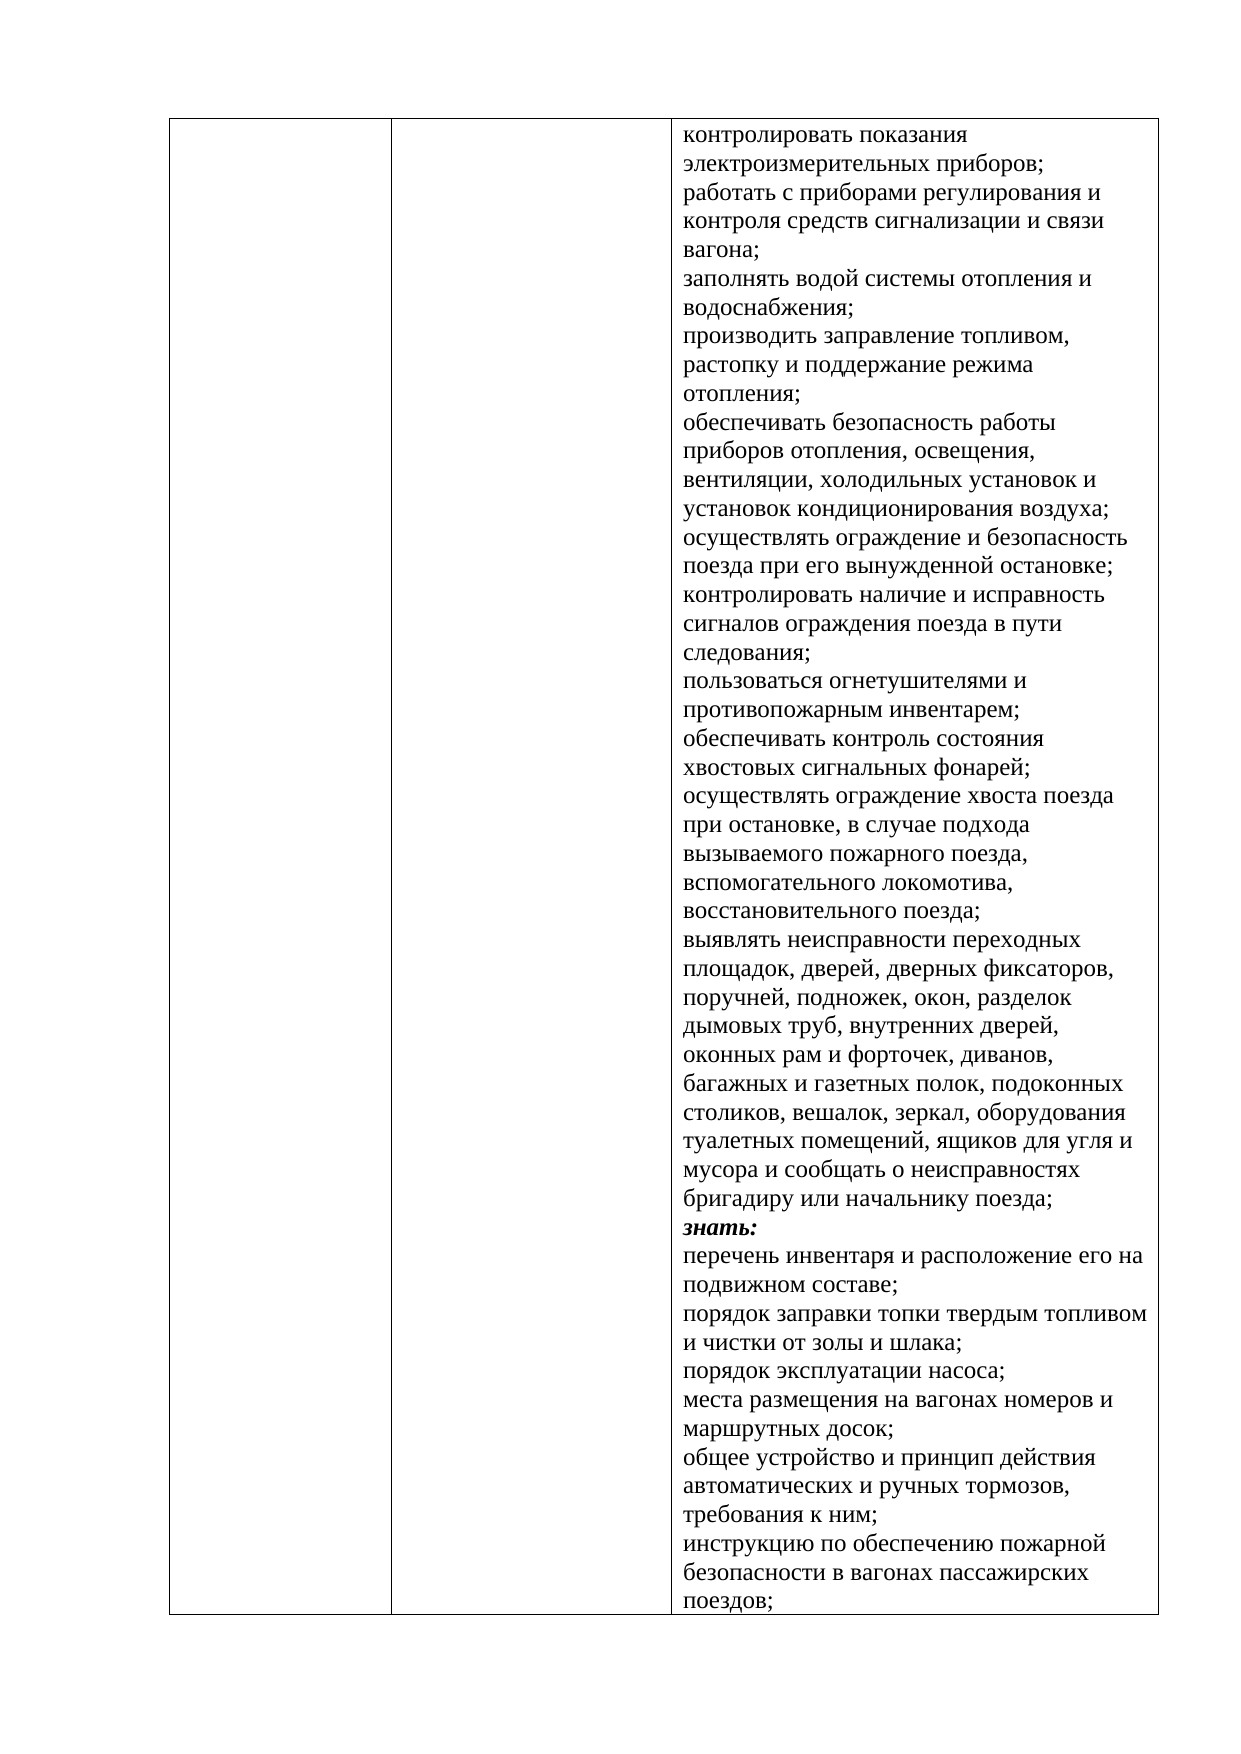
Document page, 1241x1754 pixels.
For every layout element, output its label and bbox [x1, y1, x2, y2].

table_cell [392, 119, 671, 1614]
